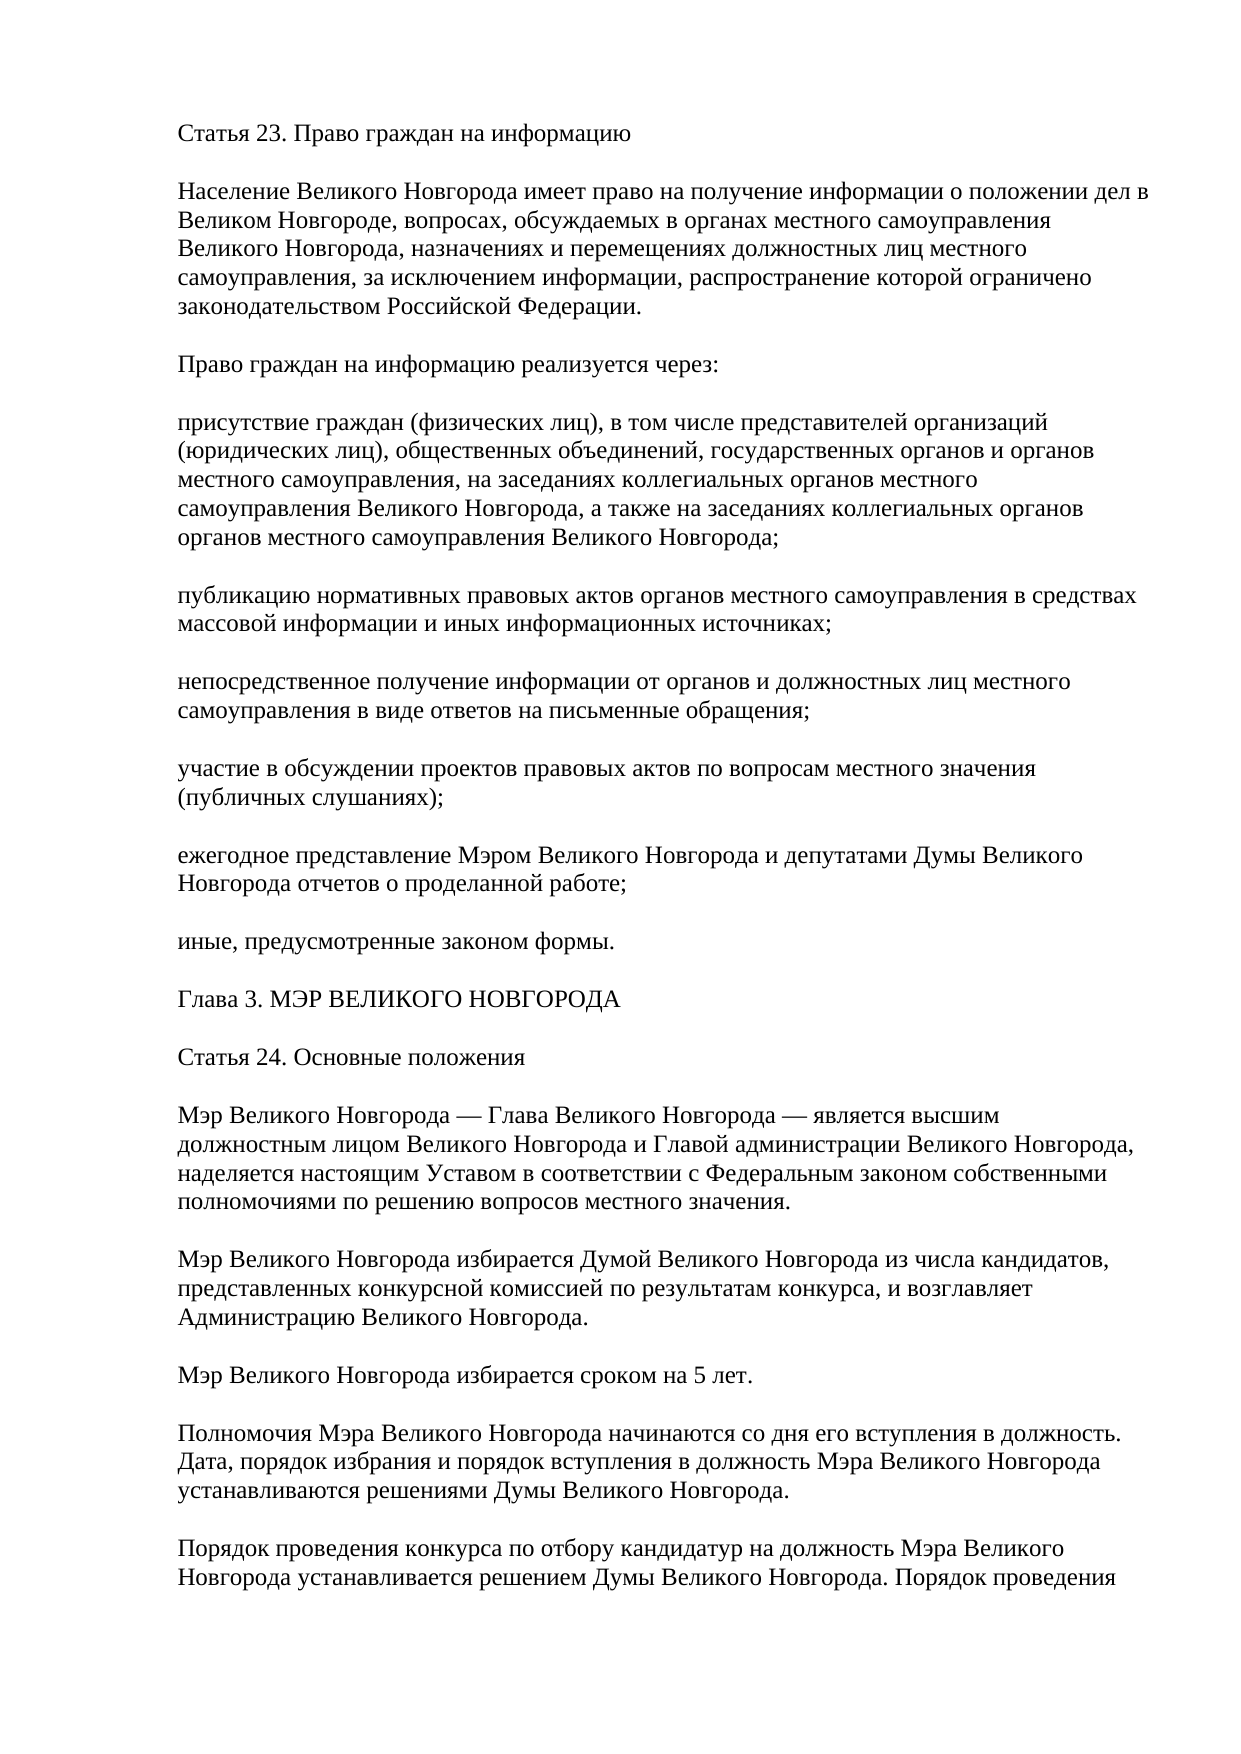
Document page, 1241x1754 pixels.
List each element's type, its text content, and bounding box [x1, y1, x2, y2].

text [177, 1533, 1152, 1591]
text Мэр Великого Новгорода — Глава Великого Новгорода — является высшим должностным лицом Великого Новгорода и Главой администрации Великого Новгорода, наделяется настоящим Уставом в соответствии с Федеральным законом собственными полномочиями по решению вопросов местного значения. [177, 1100, 1152, 1215]
text Глава 3. МЭР ВЕЛИКОГО НОВГОРОДА [177, 984, 1152, 1013]
text Статья 23. Право граждан на информацию [177, 118, 1152, 147]
text иные, предусмотренные законом формы. [177, 926, 1152, 955]
text присутствие граждан (физических лиц), в том числе представителей организаций (юридических лиц), общественных объединений, государственных органов и органов местного самоуправления, на заседаниях коллегиальных органов местного самоуправления Великого Новгорода, а также на заседаниях коллегиальных органов органов местного самоуправления Великого Новгорода; [177, 407, 1152, 551]
text ежегодное представление Мэром Великого Новгорода и депутатами Думы Великого Новгорода отчетов о проделанной работе; [177, 840, 1152, 897]
text публикацию нормативных правовых актов органов местного самоуправления в средствах массовой информации и иных информационных источниках; [177, 580, 1152, 637]
text Население Великого Новгорода имеет право на получение информации о положении дел в Великом Новгороде, вопросах, обсуждаемых в органах местного самоуправления Великого Новгорода, назначениях и перемещениях должностных лиц местного самоуправления, за исключением информации, распространение которой ограничено законодательством Российской Федерации. [177, 176, 1152, 320]
text Статья 24. Основные положения [177, 1042, 1152, 1071]
text Полномочия Мэра Великого Новгорода начинаются со дня его вступления в должность. Дата, порядок избрания и порядок вступления в должность Мэра Великого Новгорода устанавливаются решениями Думы Великого Новгорода. [177, 1418, 1152, 1504]
text непосредственное получение информации от органов и должностных лиц местного самоуправления в виде ответов на письменные обращения; [177, 666, 1152, 724]
text Право граждан на информацию реализуется через: [177, 349, 1152, 378]
text Мэр Великого Новгорода избирается сроком на 5 лет. [177, 1360, 1152, 1388]
text участие в обсуждении проектов правовых актов по вопросам местного значения (публичных слушаниях); [177, 753, 1152, 811]
text Мэр Великого Новгорода избирается Думой Великого Новгорода из числа кандидатов, представленных конкурсной комиссией по результатам конкурса, и возглавляет Администрацию Великого Новгорода. [177, 1244, 1152, 1331]
